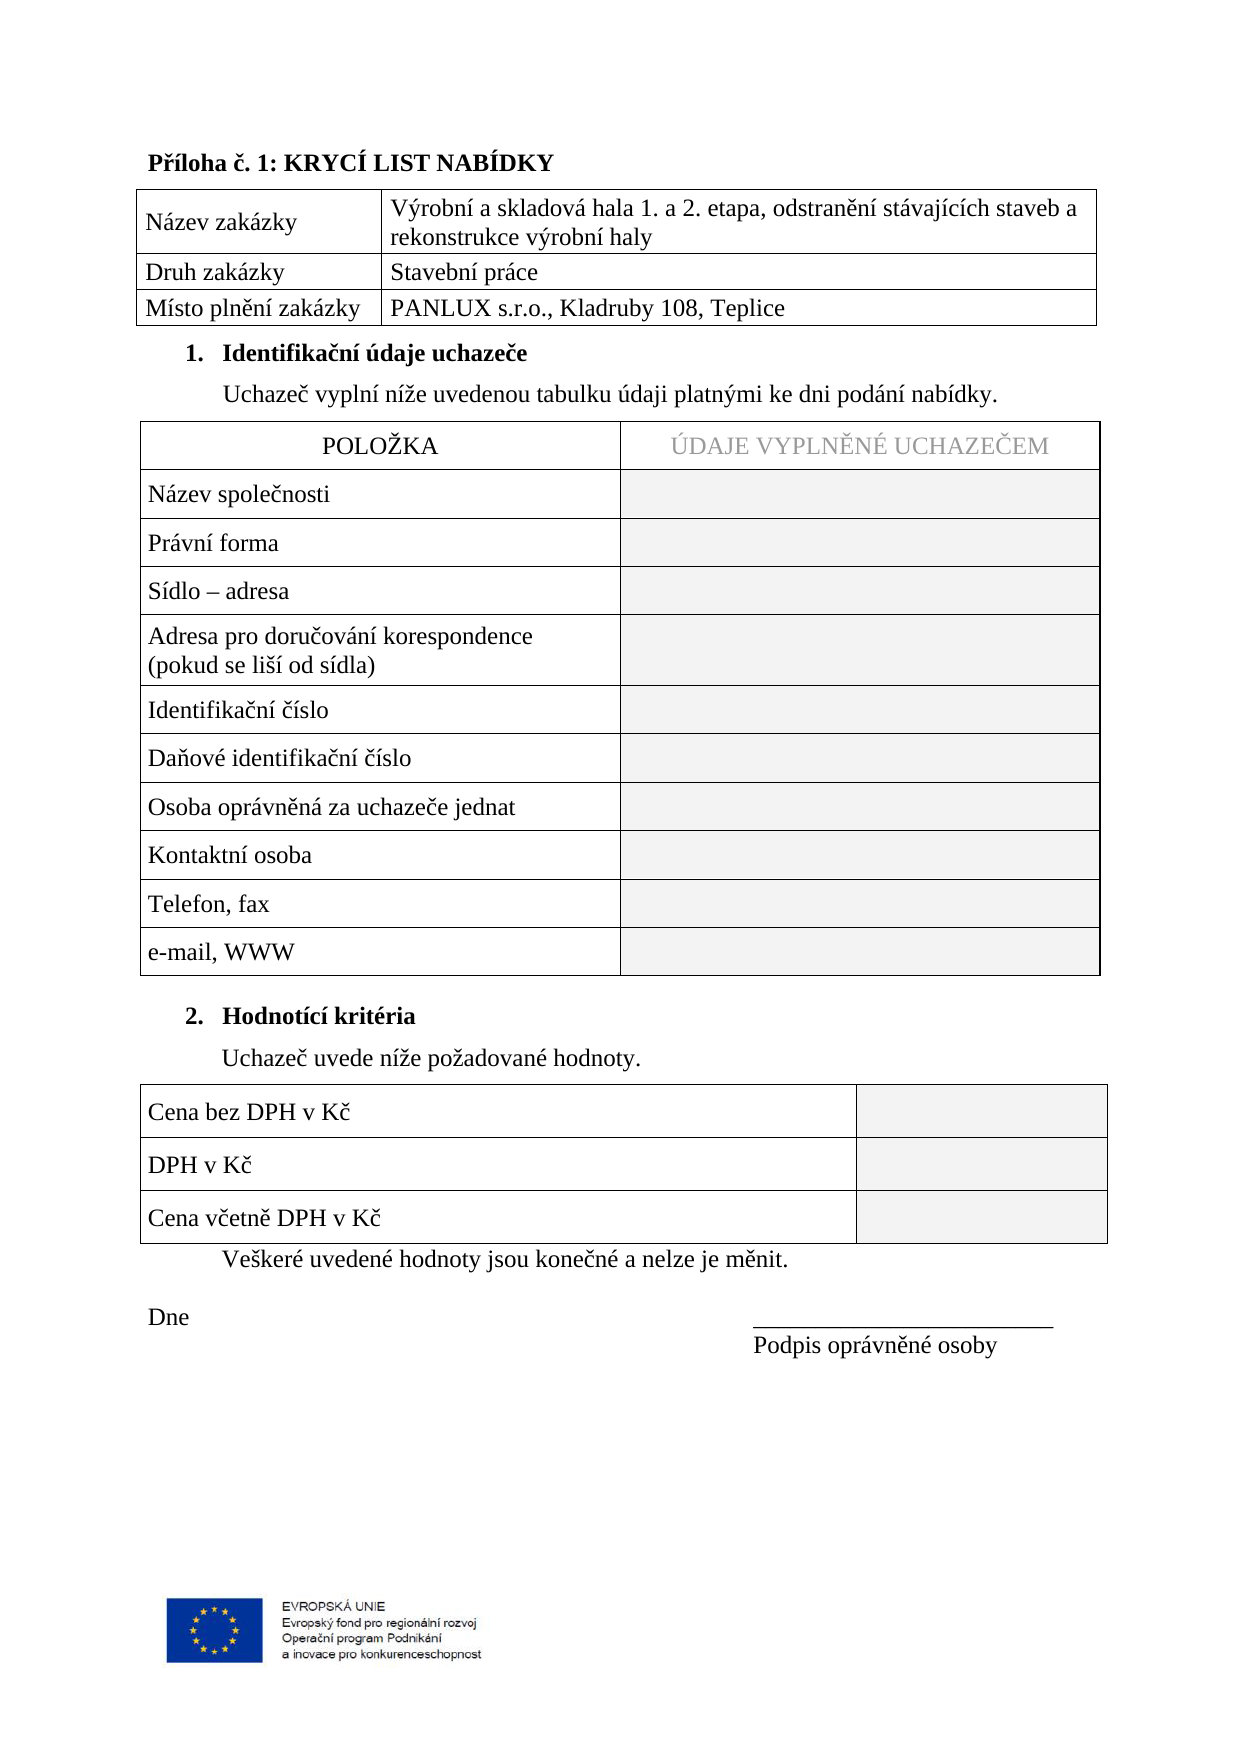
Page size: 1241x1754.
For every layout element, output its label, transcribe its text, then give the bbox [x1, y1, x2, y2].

table_cell [857, 1191, 1107, 1243]
table_header [857, 1085, 1107, 1137]
table_cell Telefon, fax [141, 880, 620, 927]
list Identifikační údaje uchazeče [185, 338, 1093, 367]
table_cell e-mail, WWW [141, 928, 620, 975]
table_cell Daňové identifikační číslo [141, 734, 620, 782]
table_header Výrobní a skladová hala 1. a 2. etapa, odstranění stávajících staveb a rekonstrukce výrobní haly [382, 190, 1096, 253]
table_cell Sídlo – adresa [141, 567, 620, 614]
table_cell [621, 734, 1099, 782]
text Uchazeč uvede níže požadované hodnoty. [221, 1043, 1093, 1071]
table_cell PANLUX s.r.o., Kladruby 108, Teplice [382, 290, 1096, 324]
table_header POLOŽKA [141, 422, 620, 469]
table_cell [621, 880, 1099, 927]
table_cell Osoba oprávněná za uchazeče jednat [141, 783, 620, 830]
table_cell [621, 928, 1099, 975]
table_cell Adresa pro doručování korespondence (pokud se liší od sídla) [141, 615, 620, 685]
text Veškeré uvedené hodnoty jsou konečné a nelze je měnit. [221, 1244, 1093, 1273]
table_header ÚDAJE VYPLNĚNÉ UCHAZEČEM [621, 422, 1099, 469]
table_cell [857, 1138, 1107, 1190]
table_header Cena bez DPH v Kč [141, 1085, 856, 1137]
table_cell [621, 567, 1099, 614]
text Dne ________________________ [148, 1302, 1093, 1331]
table_header Název zakázky [137, 190, 381, 253]
text Uchazeč vyplní níže uvedenou tabulku údaji platnými ke dni podání nabídky. [223, 379, 1093, 408]
table_cell Druh zakázky [137, 254, 381, 289]
table_cell [621, 519, 1099, 566]
table_cell [621, 615, 1099, 685]
table_cell Právní forma [141, 519, 620, 566]
list Hodnotící kritéria [185, 1001, 1093, 1030]
table_cell Název společnosti [141, 470, 620, 517]
text Podpis oprávněné osoby [148, 1331, 1093, 1359]
table_cell DPH v Kč [141, 1138, 856, 1190]
table_cell Identifikační číslo [141, 686, 620, 733]
table_cell [621, 686, 1099, 733]
table_cell Kontaktní osoba [141, 831, 620, 878]
table_cell [621, 470, 1099, 517]
table_cell Stavební práce [382, 254, 1096, 289]
table_cell [621, 831, 1099, 878]
table_cell Cena včetně DPH v Kč [141, 1191, 856, 1243]
table_cell Místo plnění zakázky [137, 290, 381, 324]
text Příloha č. 1: KRYCÍ LIST NABÍDKY [148, 148, 1093, 176]
table_cell [621, 783, 1099, 830]
